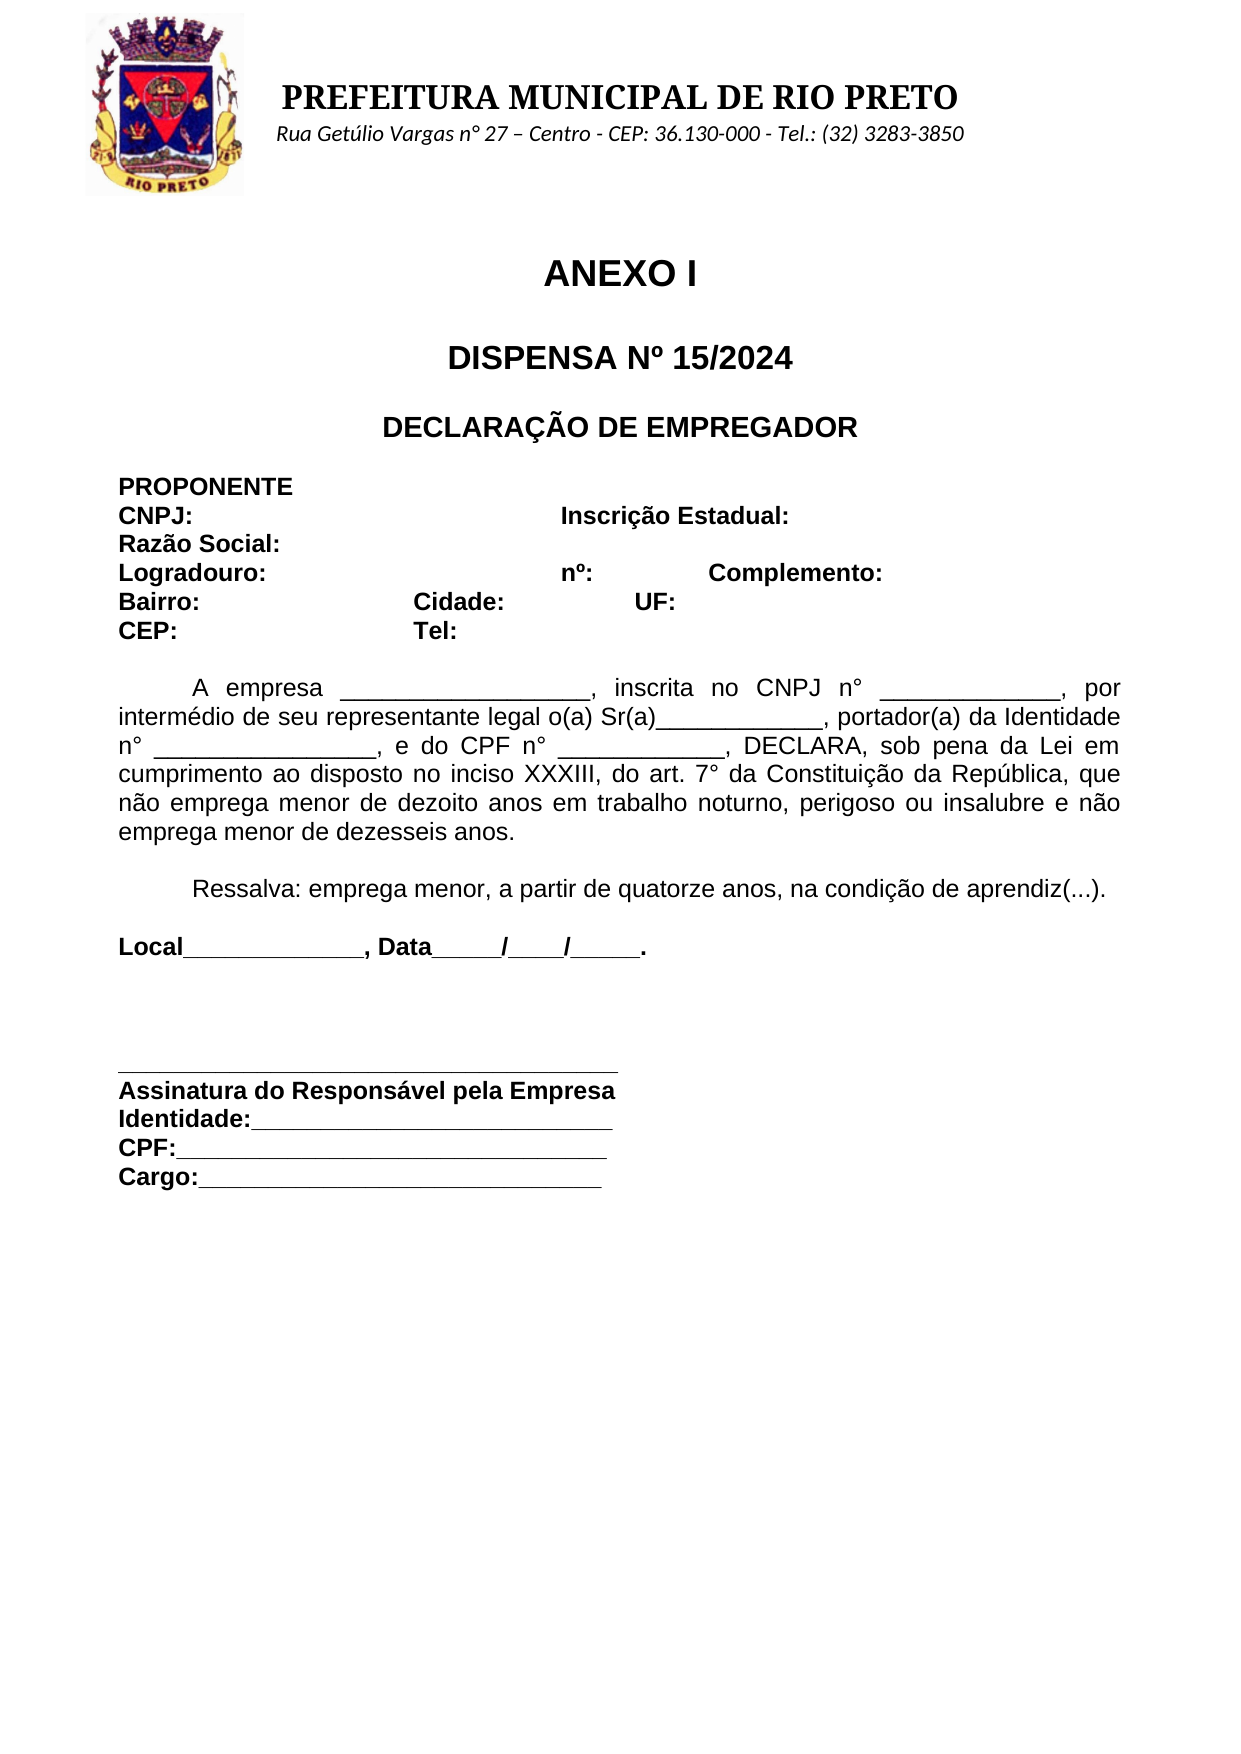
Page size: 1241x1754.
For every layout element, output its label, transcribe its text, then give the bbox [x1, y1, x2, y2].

text A empresa __________________, inscrita no CNPJ n° _____________, por intermédio de seu representante legal o(a) Sr(a)____________, portador(a) da Identidade n° ________________, e do CPF n° ____________, DECLARA, sob pena da Lei em cumprimento ao disposto no inciso XXXIII, do art. 7° da Constituição da República, que não emprega menor de dezoito anos em trabalho noturno, perigoso ou insalubre e não emprega menor de dezesseis anos. [118, 673, 1122, 846]
picture [85, 13, 245, 196]
text DISPENSA Nº 15/2024 [118, 338, 1122, 376]
text Razão Social: [118, 529, 1122, 558]
text CNPJ: Inscrição Estadual: [118, 501, 1122, 529]
text Logradouro: nº: Complemento: [118, 558, 1122, 587]
text CPF:_______________________________ [118, 1133, 1122, 1162]
text CEP: Tel: [118, 616, 1122, 644]
text Bairro: Cidade: UF: [118, 587, 1122, 616]
text Local_____________, Data_____/____/_____. [118, 932, 1122, 961]
text DECLARAÇÃO DE EMPREGADOR [118, 410, 1122, 443]
text Identidade:__________________________ [118, 1104, 1122, 1133]
text Ressalva: emprega menor, a partir de quatorze anos, na condição de aprendiz(...). [118, 874, 1122, 903]
text Assinatura do Responsável pela Empresa [118, 1076, 1122, 1104]
text ____________________________________ [118, 1047, 1122, 1076]
text PROPONENTE [118, 472, 1122, 501]
text Cargo:_____________________________ [118, 1162, 1122, 1191]
text ANEXO I [118, 251, 1122, 294]
